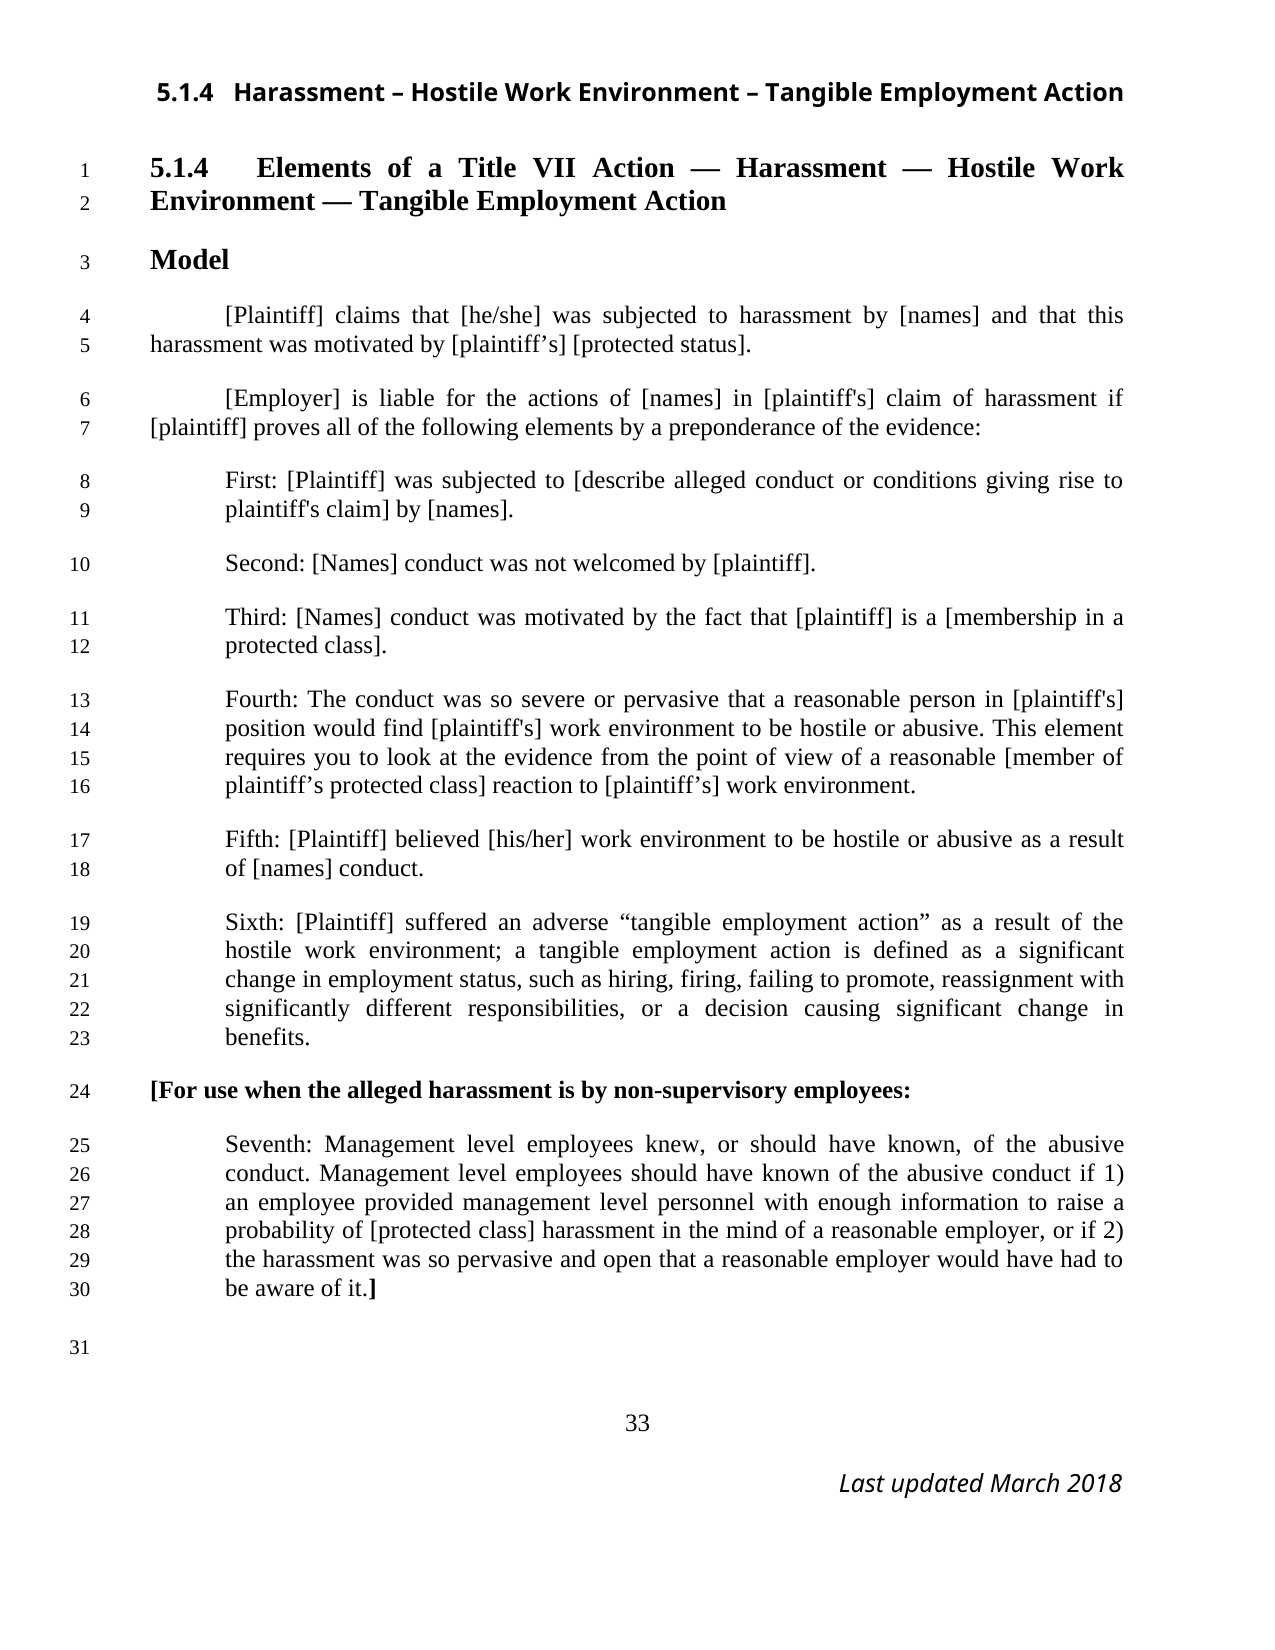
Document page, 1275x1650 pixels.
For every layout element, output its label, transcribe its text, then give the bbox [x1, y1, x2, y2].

text Fifth: [Plaintiff] believed [his/her] work environment to be hostile or abusive as a result of [names] conduct. [225, 824, 1125, 882]
text [Employer] is liable for the actions of [names] in [plaintiff's] claim of harassment if [plaintiff] proves all of the following elements by a preponderance of the evidence: [150, 383, 1125, 441]
text [Plaintiff] claims that [he/she] was subjected to harassment by [names] and that this harassment was motivated by [plaintiff’s] [protected status]. [150, 301, 1125, 358]
text Seventh: Management level employees knew, or should have known, of the abusive conduct. Management level employees should have known of the abusive conduct if 1) an employee provided management level personnel with enough information to raise a probability of [protected class] harassment in the mind of a reasonable employer, or if 2) the harassment was so pervasive and open that a reasonable employer would have had to be aware of it.] [225, 1129, 1125, 1302]
text Model [150, 242, 1125, 276]
text Third: [Names] conduct was motivated by the fact that [plaintiff] is a [membership in a protected class]. [225, 602, 1125, 659]
text Fourth: The conduct was so severe or pervasive that a reasonable person in [plaintiff's] position would find [plaintiff's] work environment to be hostile or abusive. This element requires you to look at the evidence from the point of view of a reasonable [member of plaintiff’s protected class] reaction to [plaintiff’s] work environment. [225, 684, 1125, 799]
text [For use when the alleged harassment is by non-supervisory employees: [150, 1076, 1125, 1104]
text 5.1.4 Elements of a Title VII Action — Harassment — Hostile Work Environment — Tangible Employment Action [150, 150, 1125, 217]
text Sixth: [Plaintiff] suffered an adverse “tangible employment action” as a result of the hostile work environment; a tangible employment action is defined as a significant change in employment status, such as hiring, firing, failing to promote, reassignment with significantly different responsibilities, or a decision causing significant change in benefits. [225, 907, 1125, 1051]
text First: [Plaintiff] was subjected to [describe alleged conduct or conditions giving rise to plaintiff's claim] by [names]. [225, 466, 1125, 523]
text Second: [Names] conduct was not welcomed by [plaintiff]. [225, 548, 1125, 577]
